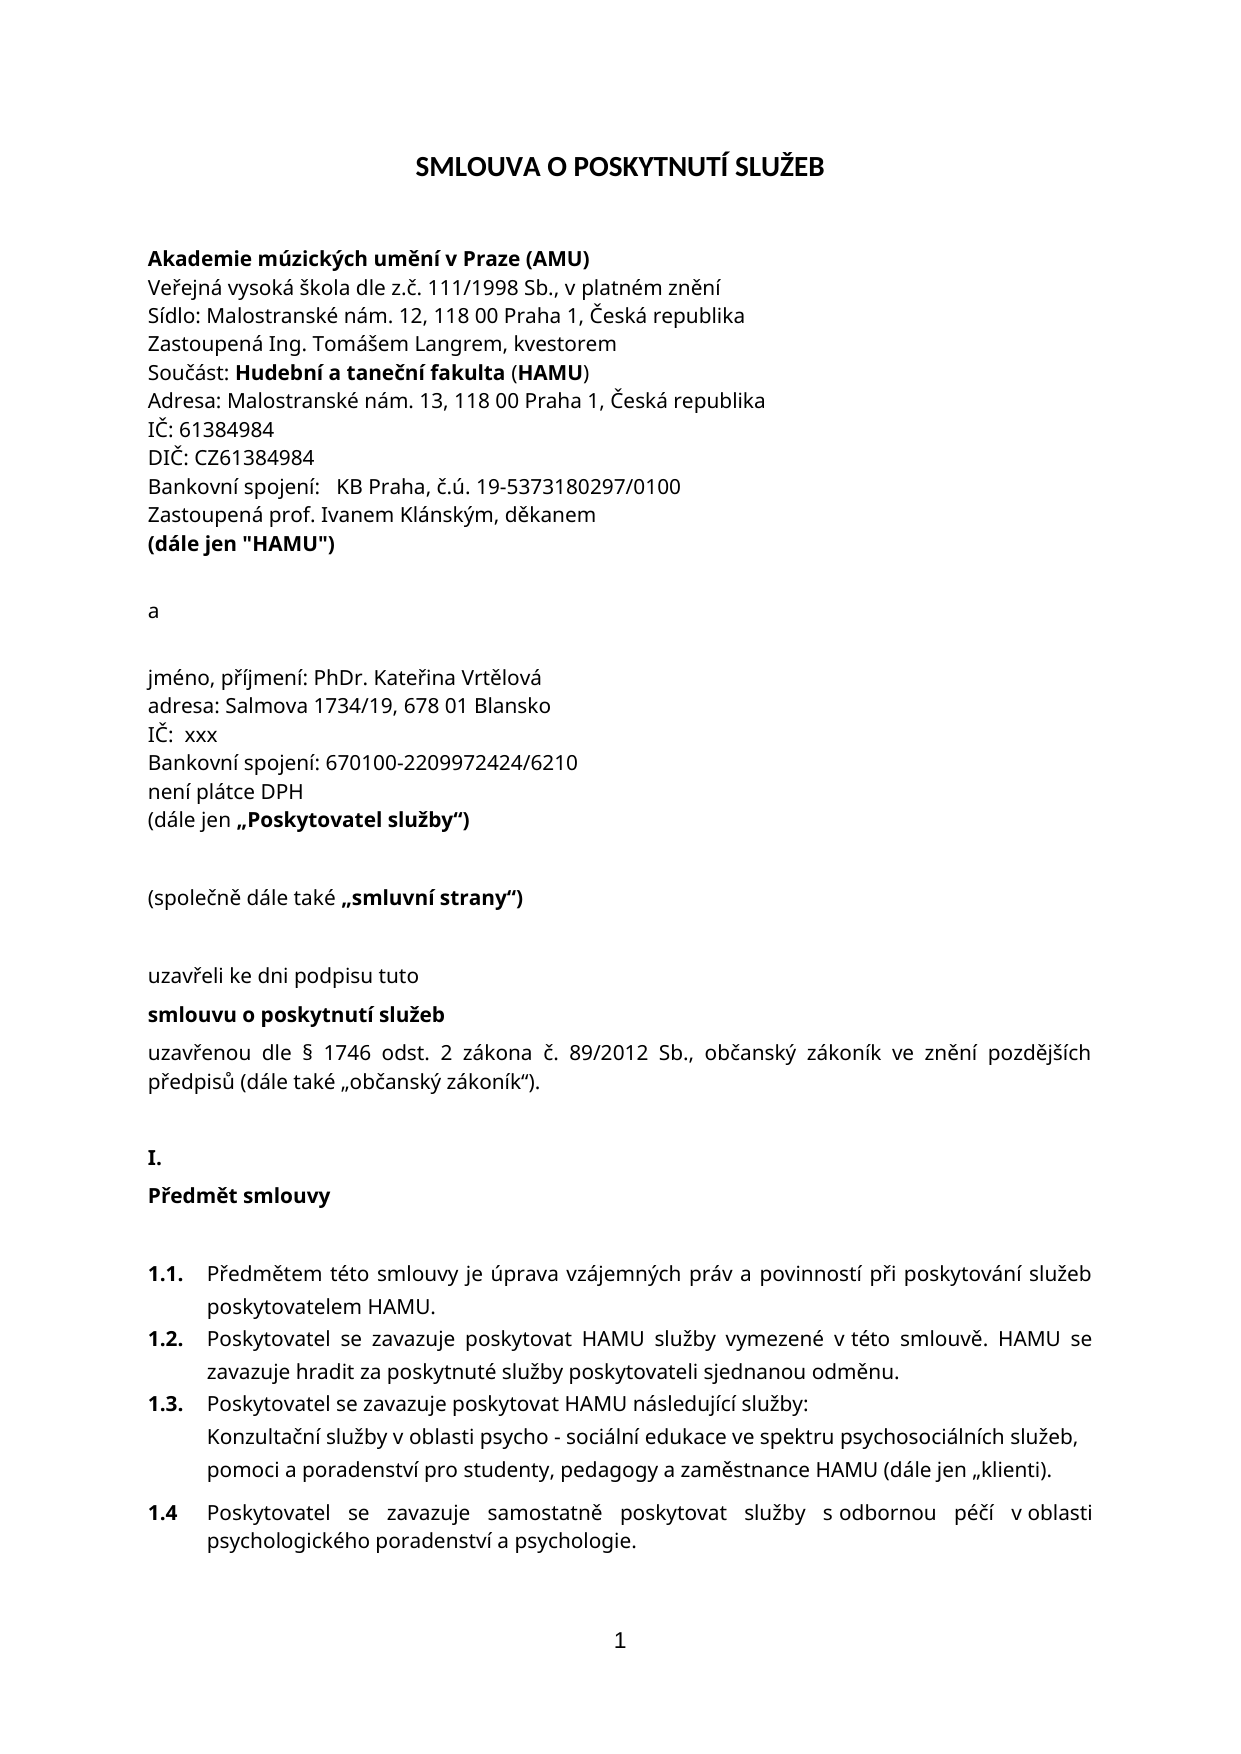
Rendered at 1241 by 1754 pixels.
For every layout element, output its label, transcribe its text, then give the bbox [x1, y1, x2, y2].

text Sídlo: Malostranské nám. 12, 118 00 Praha 1, Česká republika [148, 301, 1093, 329]
text IČ: 61384984 [148, 415, 1093, 443]
list Poskytovatel se zavazuje poskytovat HAMU následující služby: [148, 1389, 1093, 1418]
text 1.4 Poskytovatel se zavazuje samostatně poskytovat služby s odbornou péčí v oblasti psychologického poradenství a psychologie. [148, 1498, 1093, 1555]
text Předmět smlouvy [148, 1181, 1093, 1210]
text (společně dále také „smluvní strany“) [148, 883, 1093, 912]
text uzavřenou dle § 1746 odst. 2 zákona č. 89/2012 Sb., občanský zákoník ve znění pozdějších předpisů (dále také „občanský zákoník“). [148, 1038, 1093, 1095]
list Poskytovatel se zavazuje poskytovat HAMU služby vymezené v této smlouvě. HAMU se zavazuje hradit za poskytnuté služby poskytovateli sjednanou odměnu. [148, 1324, 1093, 1385]
text Adresa: Malostranské nám. 13, 118 00 Praha 1, Česká republika [148, 386, 1093, 415]
text jméno, příjmení: PhDr. Kateřina Vrtělová [148, 663, 1093, 692]
text I. [148, 1143, 1093, 1171]
text DIČ: CZ61384984 [148, 443, 1093, 472]
text Veřejná vysoká škola dle z.č. 111/1998 Sb., v platném znění [148, 273, 1093, 301]
text a [148, 596, 1093, 624]
text adresa: Salmova 1734/19, 678 01 Blansko [148, 692, 1093, 720]
text není plátce DPH (dále jen „Poskytovatel služby“) [148, 777, 1093, 834]
list Předmětem této smlouvy je úprava vzájemných práv a povinností při poskytování služeb poskytovatelem HAMU. [148, 1259, 1093, 1320]
text (dále jen "HAMU") [148, 529, 1093, 557]
text Zastoupená prof. Ivanem Klánským, děkanem [148, 500, 1093, 529]
text Součást: Hudební a taneční fakulta (HAMU) [148, 358, 1093, 386]
text smlouvu o poskytnutí služeb [148, 1000, 1093, 1028]
text IČ: xxx [148, 720, 1093, 748]
list Konzultační služby v oblasti psycho - sociální edukace ve spektru psychosociálních služeb, pomoci a poradenství pro studenty, pedagogy a zaměstnance HAMU (dále jen „klienti). [207, 1422, 1093, 1483]
text Bankovní spojení: KB Praha, č.ú. 19-5373180297/0100 [148, 472, 1093, 500]
text uzavřeli ke dni podpisu tuto [148, 961, 1093, 989]
text SMLOUVA O POSKYTNUTÍ SLUŽEB [148, 148, 1093, 183]
text Akademie múzických umění v Praze (AMU) [148, 244, 1093, 273]
text Zastoupená Ing. Tomášem Langrem, kvestorem [148, 329, 1093, 358]
text Bankovní spojení: 670100-2209972424/6210 [148, 748, 1093, 777]
